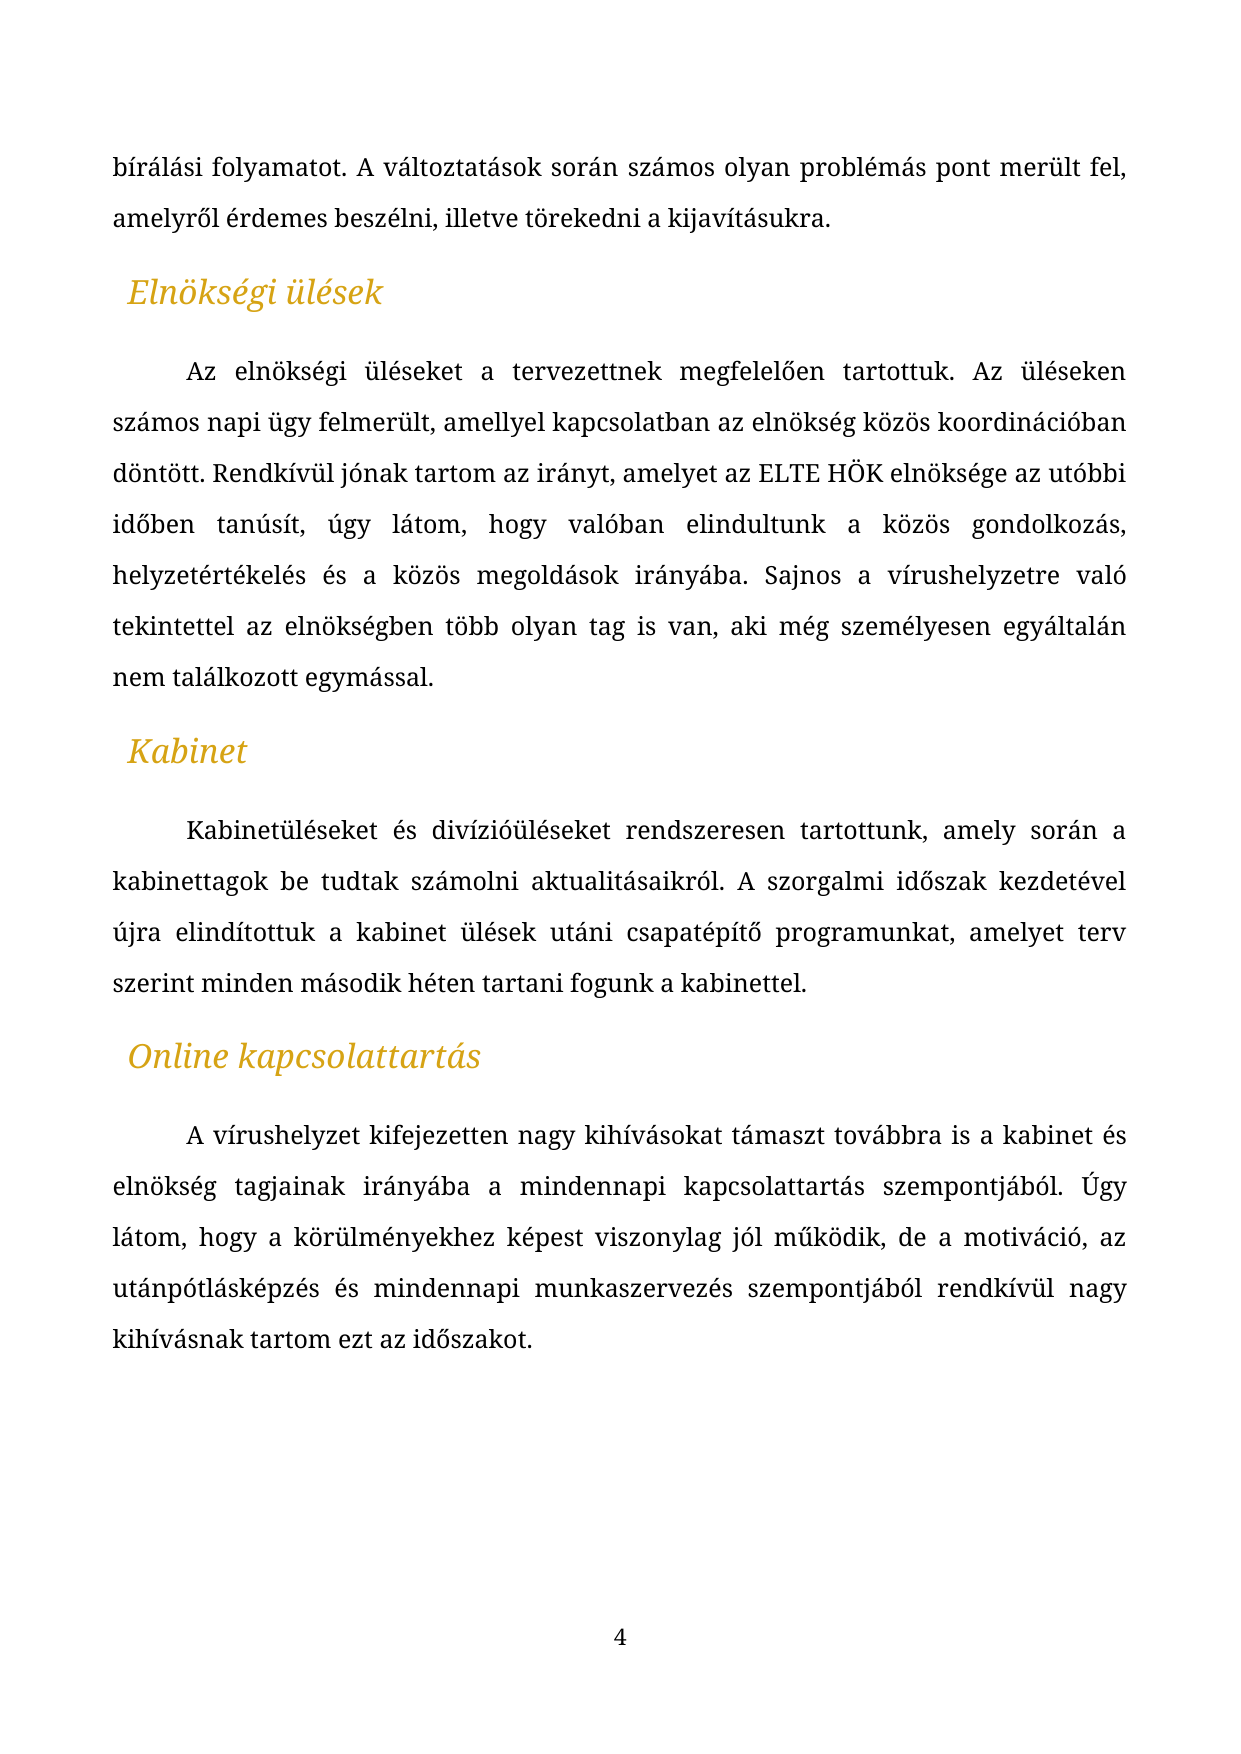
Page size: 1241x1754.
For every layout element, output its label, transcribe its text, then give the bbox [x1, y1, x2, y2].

text A vírushelyzet kifejezetten nagy kihívásokat támaszt továbbra is a kabinet és elnökség tagjainak irányába a mindennapi kapcsolattartás szempontjából. Úgy látom, hogy a körülményekhez képest viszonylag jól működik, de a motiváció, az utánpótlásképzés és mindennapi munkaszervezés szempontjából rendkívül nagy kihívásnak tartom ezt az időszakot. [112, 1118, 1128, 1356]
text Kabinet [112, 727, 1128, 773]
text Online kapcsolattartás [112, 1033, 1128, 1078]
text Az elnökségi üléseket a tervezettnek megfelelően tartottuk. Az üléseken számos napi ügy felmerült, amellyel kapcsolatban az elnökség közös koordinációban döntött. Rendkívül jónak tartom az irányt, amelyet az ELTE HÖK elnöksége az utóbbi időben tanúsít, úgy látom, hogy valóban elindultunk a közös gondolkozás, helyzetértékelés és a közös megoldások irányába. Sajnos a vírushelyzetre való tekintettel az elnökségben több olyan tag is van, aki még személyesen egyáltalán nem találkozott egymással. [112, 353, 1128, 694]
text Elnökségi ülések [112, 269, 1128, 314]
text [112, 150, 1128, 235]
text Kabinetüléseket és divízióüléseket rendszeresen tartottunk, amely során a kabinettagok be tudtak számolni aktualitásaikról. A szorgalmi időszak kezdetével újra elindítottuk a kabinet ülések utáni csapatépítő programunkat, amelyet terv szerint minden második héten tartani fogunk a kabinettel. [112, 812, 1128, 999]
